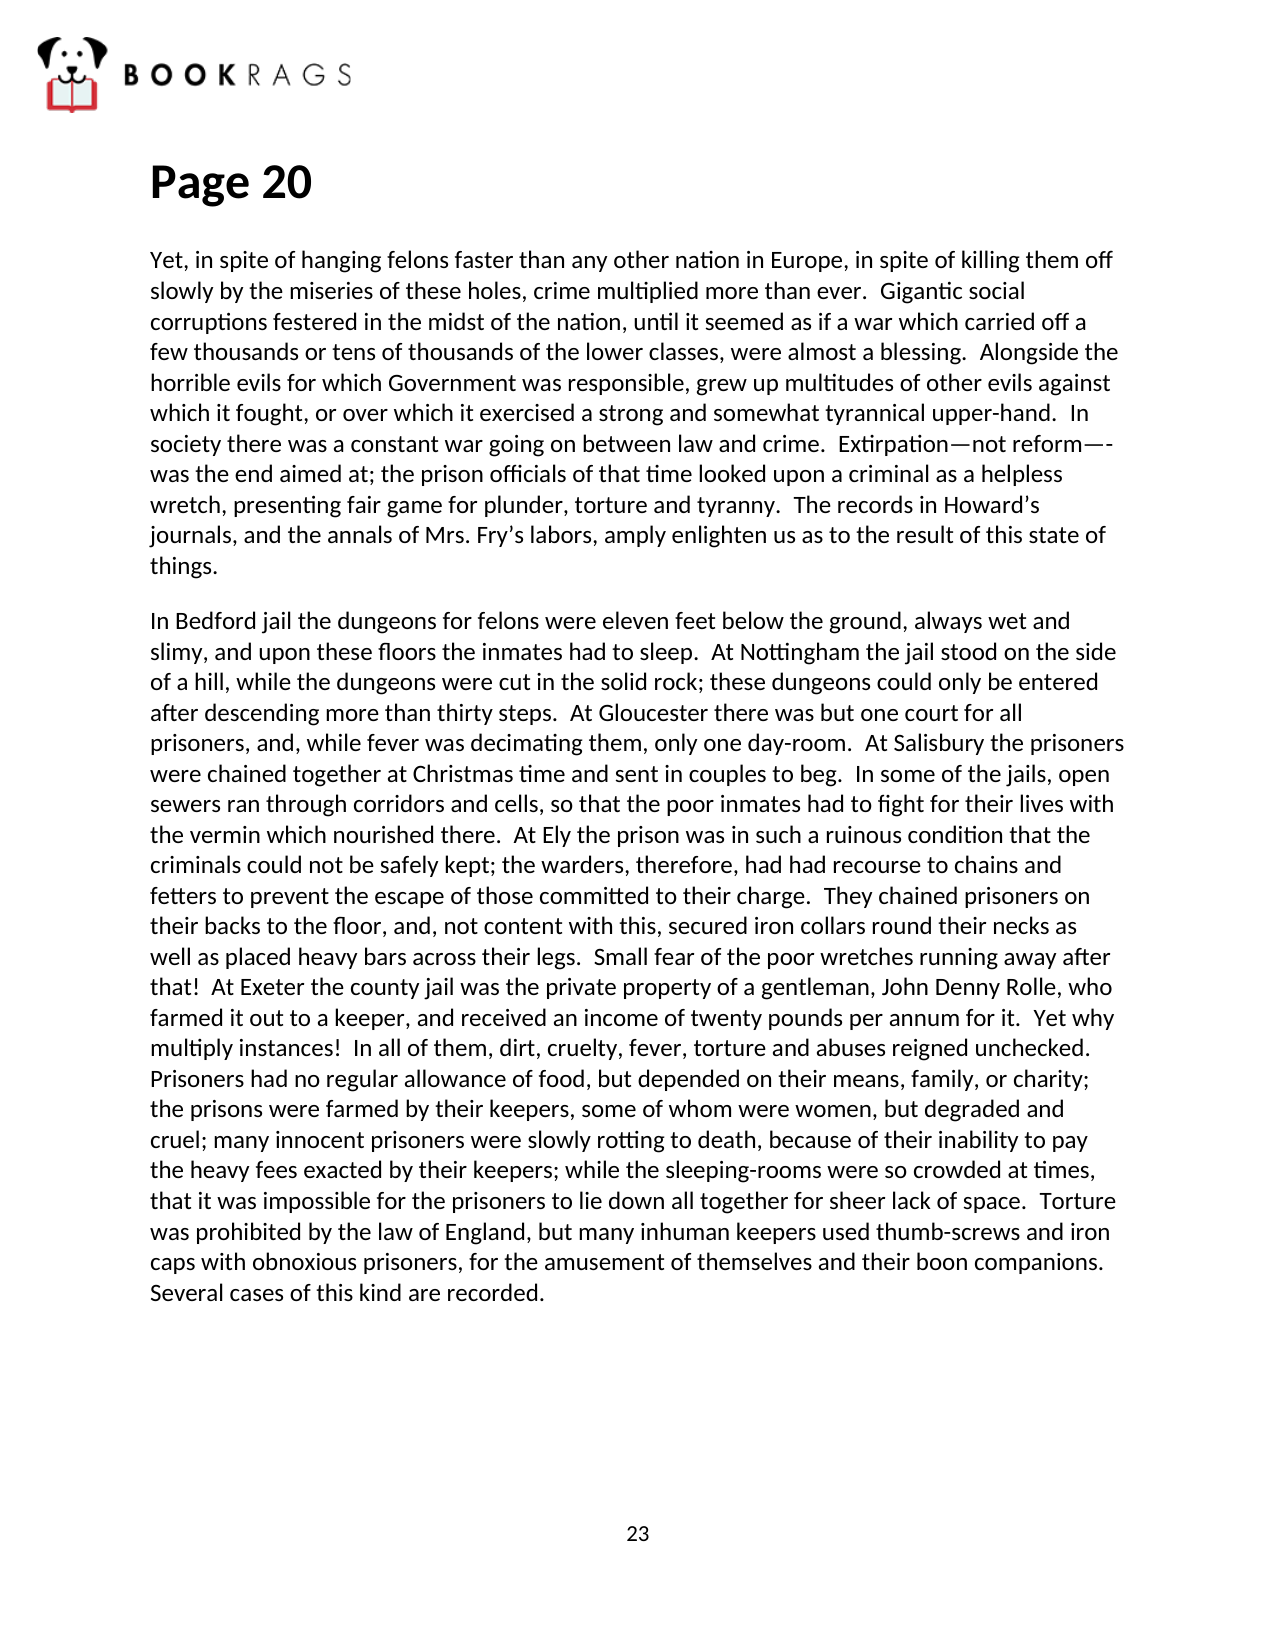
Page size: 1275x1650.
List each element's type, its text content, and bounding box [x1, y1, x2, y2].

text Page 20 [150, 150, 1125, 211]
text Yet, in spite of hanging felons faster than any other nation in Europe, in spite of killing them off slowly by the miseries of these holes, crime multiplied more than ever. Gigantic social corruptions festered in the midst of the nation, until it seemed as if a war which carried off a few thousands or tens of thousands of the lower classes, were almost a blessing. Alongside the horrible evils for which Government was responsible, grew up multitudes of other evils against which it fought, or over which it exercised a strong and somewhat tyrannical upper-hand. In society there was a constant war going on between law and crime. Extirpation—­not reform—­was the end aimed at; the prison officials of that time looked upon a criminal as a helpless wretch, presenting fair game for plunder, torture and tyranny. The records in Howard’s journals, and the annals of Mrs. Fry’s labors, amply enlighten us as to the result of this state of things. [150, 244, 1125, 580]
picture [37, 37, 351, 113]
text In Bedford jail the dungeons for felons were eleven feet below the ground, always wet and slimy, and upon these floors the inmates had to sleep. At Nottingham the jail stood on the side of a hill, while the dungeons were cut in the solid rock; these dungeons could only be entered after descending more than thirty steps. At Gloucester there was but one court for all prisoners, and, while fever was decimating them, only one day-room. At Salisbury the prisoners were chained together at Christmas time and sent in couples to beg. In some of the jails, open sewers ran through corridors and cells, so that the poor inmates had to fight for their lives with the vermin which nourished there. At Ely the prison was in such a ruinous condition that the criminals could not be safely kept; the warders, therefore, had had recourse to chains and fetters to prevent the escape of those committed to their charge. They chained prisoners on their backs to the floor, and, not content with this, secured iron collars round their necks as well as placed heavy bars across their legs. Small fear of the poor wretches running away after that! At Exeter the county jail was the private property of a gentleman, John Denny Rolle, who farmed it out to a keeper, and received an income of twenty pounds per annum for it. Yet why multiply instances! In all of them, dirt, cruelty, fever, torture and abuses reigned unchecked. Prisoners had no regular allowance of food, but depended on their means, family, or charity; the prisons were farmed by their keepers, some of whom were women, but degraded and cruel; many innocent prisoners were slowly rotting to death, because of their inability to pay the heavy fees exacted by their keepers; while the sleeping-rooms were so crowded at times, that it was impossible for the prisoners to lie down all together for sheer lack of space. Torture was prohibited by the law of England, but many inhuman keepers used thumb-screws and iron caps with obnoxious prisoners, for the amusement of themselves and their boon companions. Several cases of this kind are recorded. [150, 605, 1125, 1307]
